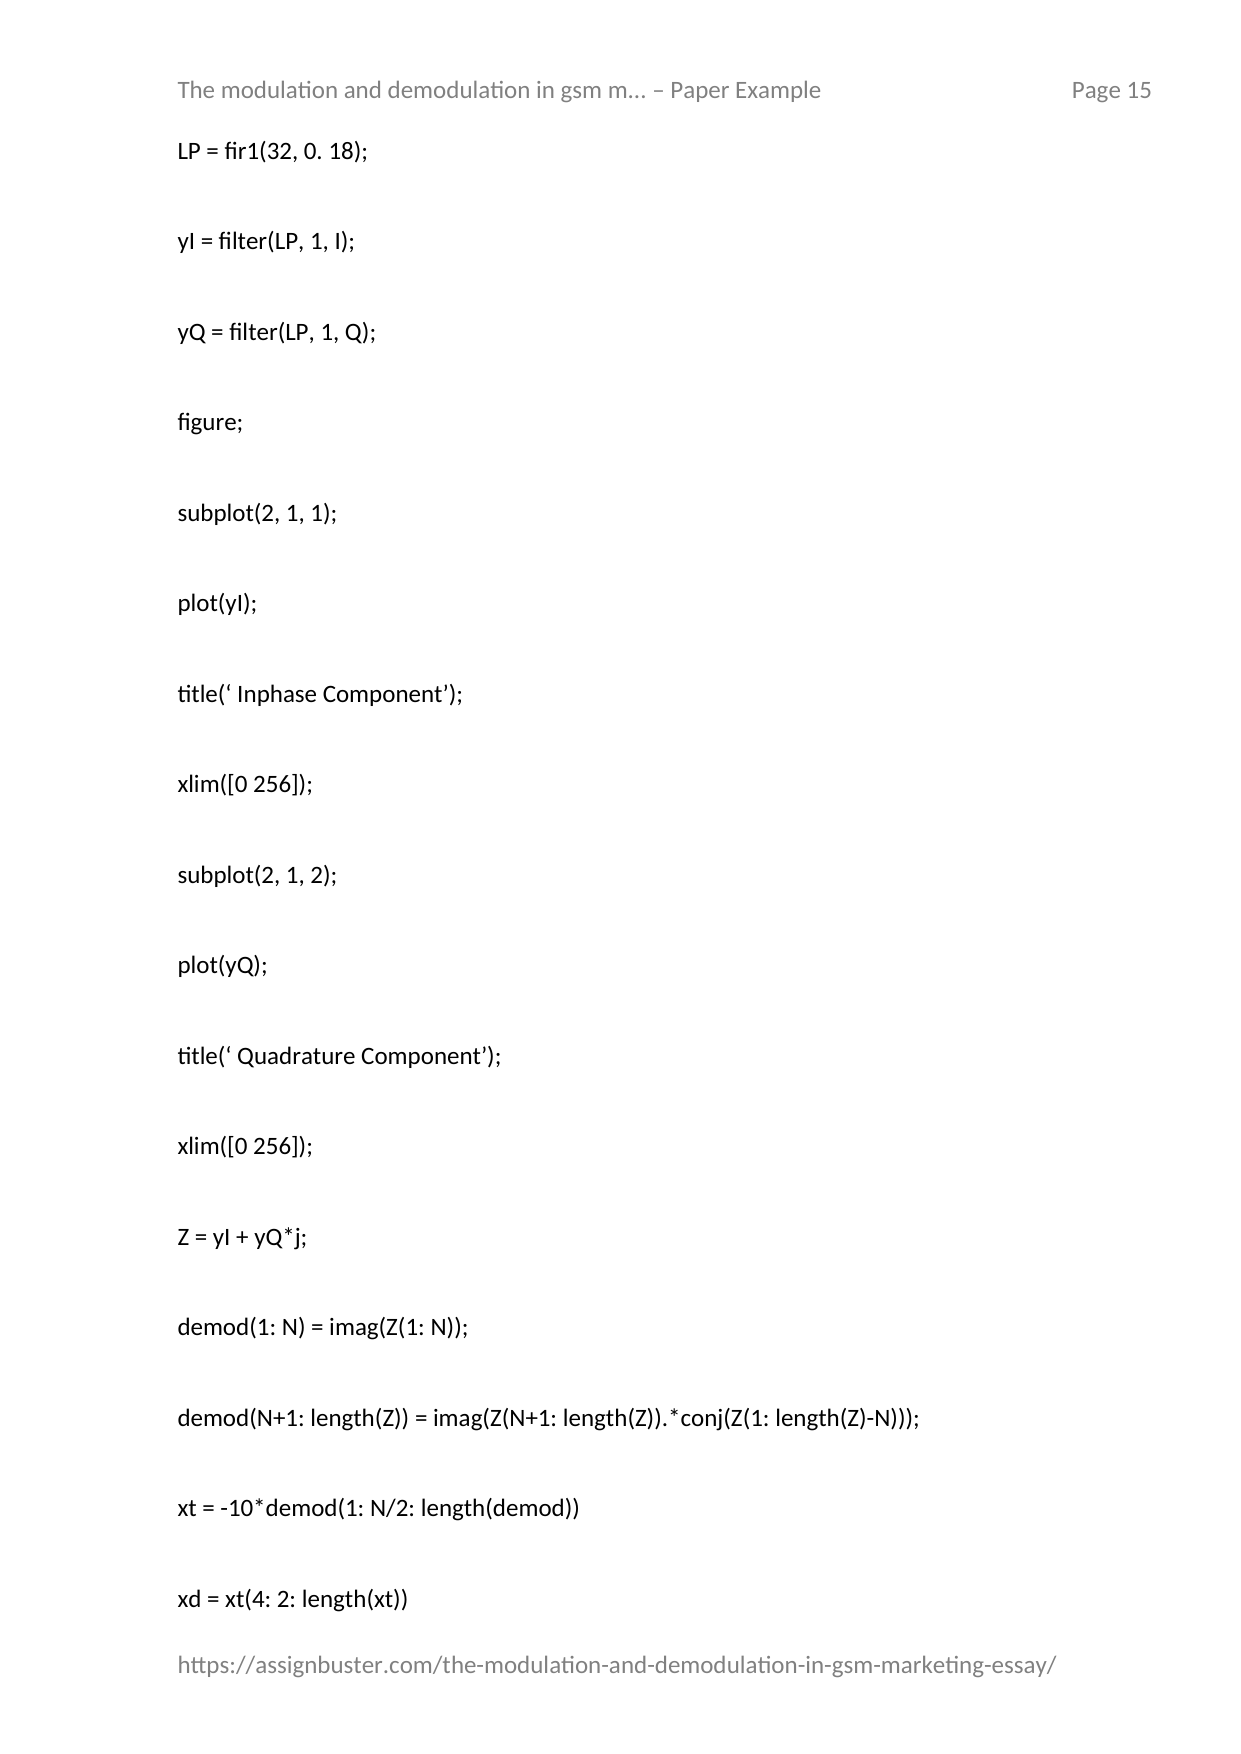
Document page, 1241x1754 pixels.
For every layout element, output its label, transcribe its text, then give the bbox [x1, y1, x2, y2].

text plot(yI); [177, 587, 1152, 618]
text xd = xt(4: 2: length(xt)) [177, 1583, 1152, 1614]
text xlim([0 256]); [177, 768, 1152, 799]
text xlim([0 256]); [177, 1131, 1152, 1161]
text subplot(2, 1, 2); [177, 859, 1152, 889]
text yQ = filter(LP, 1, Q); [177, 316, 1152, 346]
text LP = fir1(32, 0. 18); [177, 135, 1152, 165]
text Z = yI + yQ*j; [177, 1221, 1152, 1252]
text title(‘ Quadrature Component’); [177, 1040, 1152, 1071]
text demod(1: N) = imag(Z(1: N)); [177, 1312, 1152, 1342]
text figure; [177, 406, 1152, 437]
text yI = filter(LP, 1, I); [177, 225, 1152, 256]
text plot(yQ); [177, 949, 1152, 980]
text title(‘ Inphase Component’); [177, 678, 1152, 708]
text demod(N+1: length(Z)) = imag(Z(N+1: length(Z)).*conj(Z(1: length(Z)-N))); [177, 1402, 1152, 1433]
text xt = -10*demod(1: N/2: length(demod)) [177, 1493, 1152, 1523]
text subplot(2, 1, 1); [177, 497, 1152, 527]
